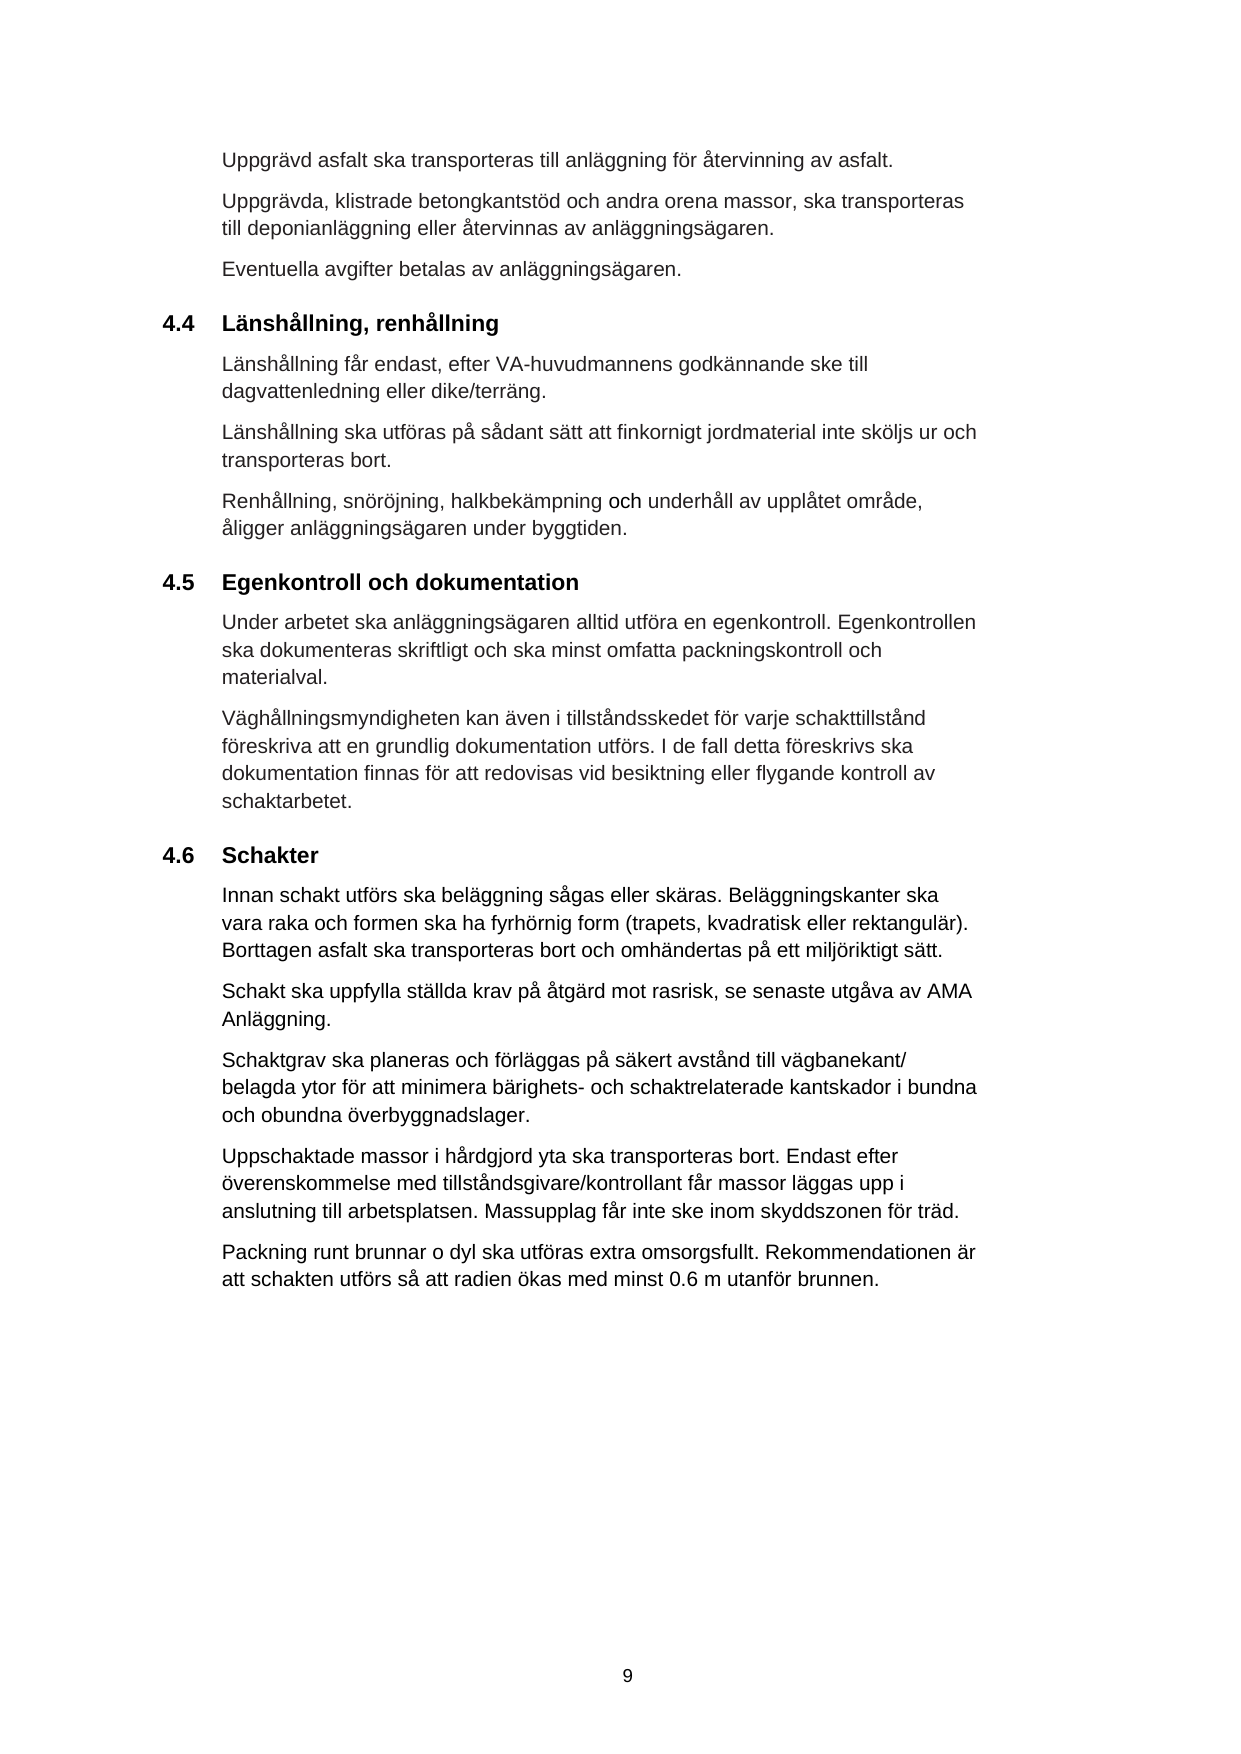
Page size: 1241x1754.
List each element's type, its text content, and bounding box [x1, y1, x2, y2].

text Uppgrävd asfalt ska transporteras till anläggning för återvinning av asfalt. [222, 148, 979, 172]
text Packning runt brunnar o dyl ska utföras extra omsorgsfullt. Rekommendationen är att schakten utförs så att radien ökas med minst 0.6 m utanför brunnen. [222, 1239, 979, 1291]
text Eventuella avgifter betalas av anläggningsägaren. [222, 257, 979, 281]
text Länshållning får endast, efter VA-huvudmannens godkännande ske till dagvattenledning eller dike/terräng. [222, 351, 979, 403]
text Schaktgrav ska planeras och förläggas på säkert avstånd till vägbanekant/ belagda ytor för att minimera bärighets- och schaktrelaterade kantskador i bundna och obundna överbyggnadslager. [222, 1047, 979, 1126]
text Schakt ska uppfylla ställda krav på åtgärd mot rasrisk, se senaste utgåva av AMA Anläggning. [222, 979, 979, 1030]
subtitle Länshållning, renhållning [162, 310, 1033, 337]
text Uppschaktade massor i hårdgjord yta ska transporteras bort. Endast efter överenskommelse med tillståndsgivare/kontrollant får massor läggas upp i anslutning till arbetsplatsen. Massupplag får inte ske inom skyddszonen för träd. [222, 1143, 979, 1222]
text Väghållningsmyndigheten kan även i tillståndsskedet för varje schakttillstånd föreskriva att en grundlig dokumentation utförs. I de fall detta föreskrivs ska dokumentation finnas för att redovisas vid besiktning eller flygande kontroll av schaktarbetet. [222, 706, 979, 813]
subtitle Schakter [162, 841, 1033, 868]
text Länshållning ska utföras på sådant sätt att finkornigt jordmaterial inte sköljs ur och transporteras bort. [222, 420, 979, 471]
subtitle Egenkontroll och dokumentation [162, 568, 1033, 596]
text Uppgrävda, klistrade betongkantstöd och andra orena massor, ska transporteras till deponianläggning eller återvinnas av anläggningsägaren. [222, 189, 979, 240]
text Innan schakt utförs ska beläggning sågas eller skäras. Beläggningskanter ska vara raka och formen ska ha fyrhörnig form (trapets, kvadratisk eller rektangulär). Borttagen asfalt ska transporteras bort och omhändertas på ett miljöriktigt sätt. [222, 883, 979, 962]
text Renhållning, snöröjning, halkbekämpning och underhåll av upplåtet område, åligger anläggningsägaren under byggtiden. [222, 488, 979, 540]
text Under arbetet ska anläggningsägaren alltid utföra en egenkontroll. Egenkontrollen ska dokumenteras skriftligt och ska minst omfatta packningskontroll och materialval. [222, 610, 979, 689]
